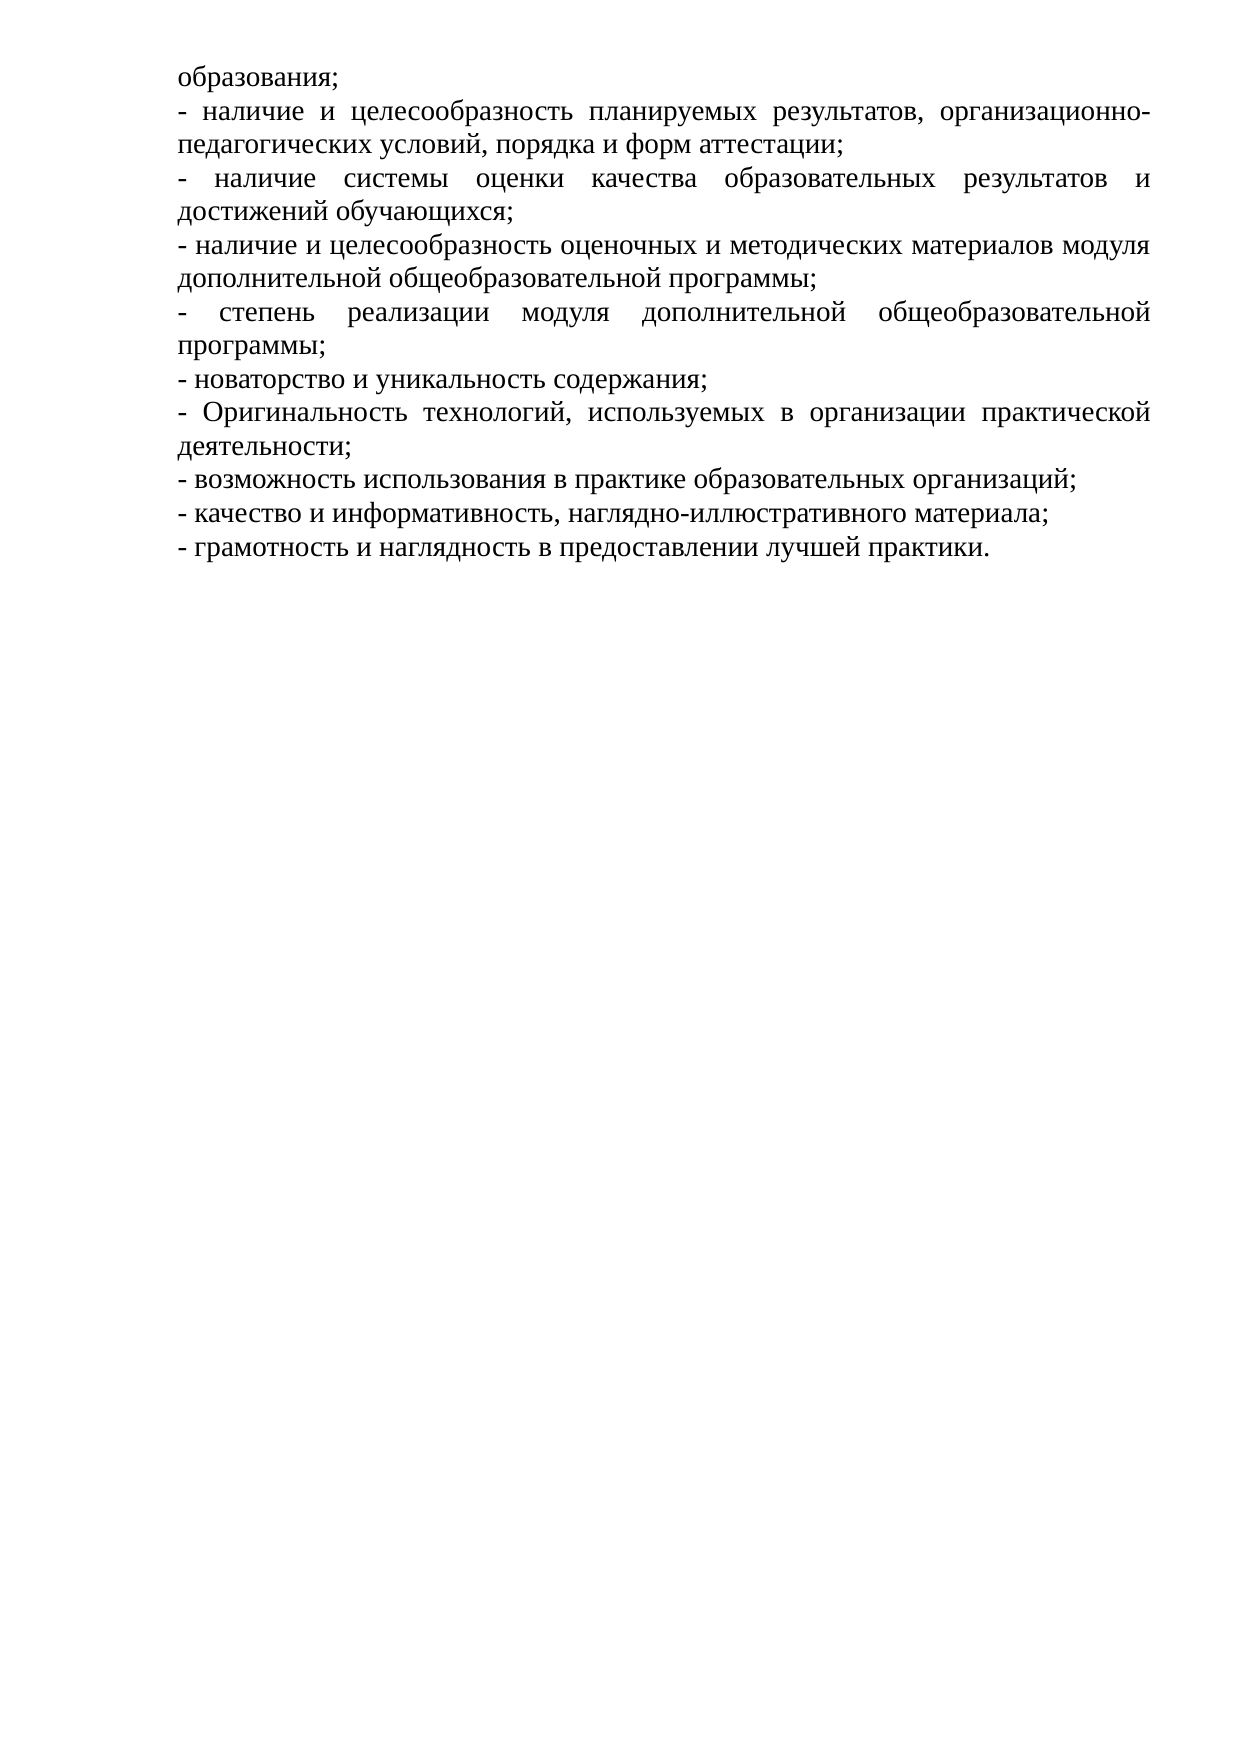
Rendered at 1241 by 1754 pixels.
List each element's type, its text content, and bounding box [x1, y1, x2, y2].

text - наличие и целесообразность оценочных и методических материалов модуля дополнительной общеобразовательной программы; [177, 227, 1152, 294]
text - возможность использования в практике образовательных организаций; [177, 462, 1152, 495]
text - наличие и целесообразность планируемых результатов, организационно-педагогических условий, порядка и форм аттестации; [177, 93, 1152, 160]
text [177, 59, 1152, 93]
text - наличие системы оценки качества образовательных результатов и достижений обучающихся; [177, 160, 1152, 227]
text - Оригинальность технологий, используемых в организации практической деятельности; [177, 394, 1152, 462]
text - качество и информативность, наглядно-иллюстративного материала; [177, 495, 1152, 529]
text - новаторство и уникальность содержания; [177, 361, 1152, 394]
text - грамотность и наглядность в предоставлении лучшей практики. [177, 529, 1152, 562]
text - степень реализации модуля дополнительной общеобразовательной программы; [177, 294, 1152, 361]
